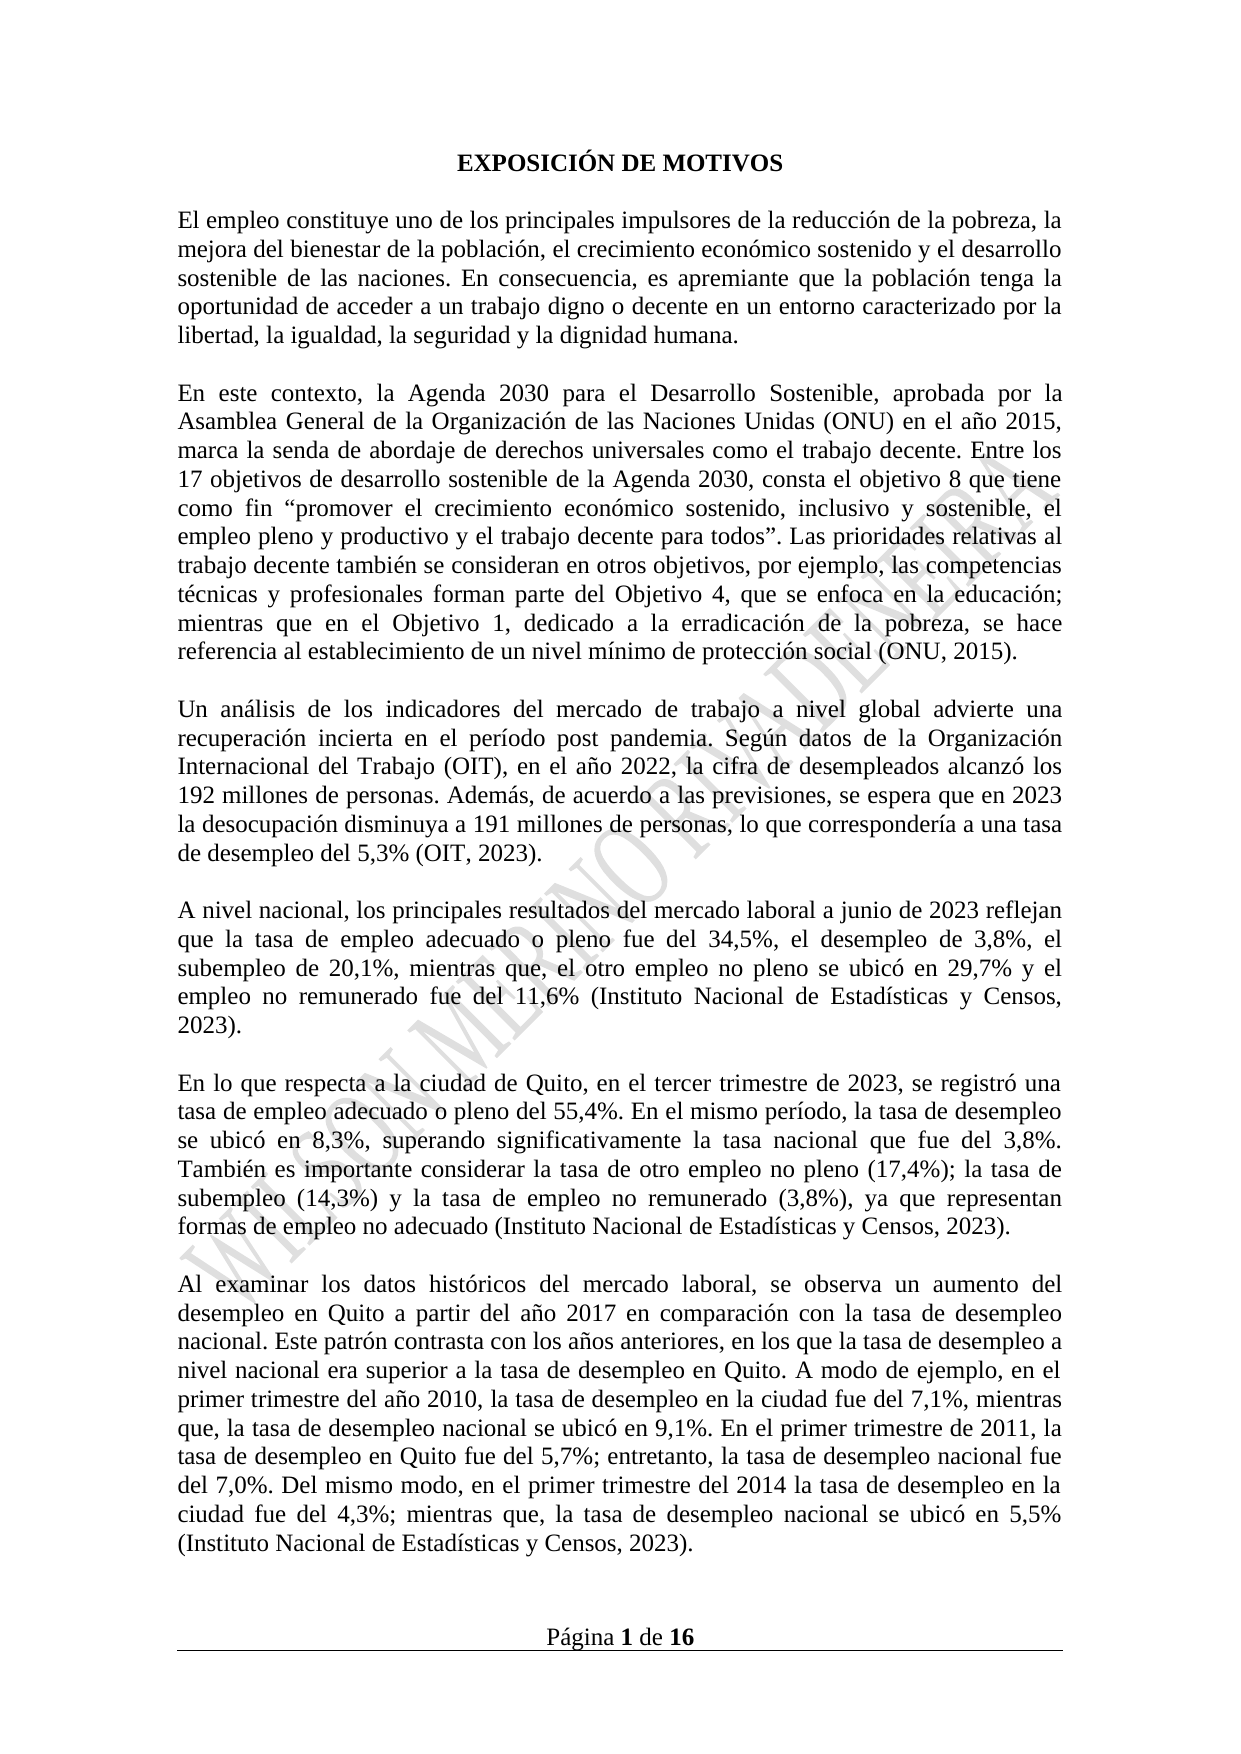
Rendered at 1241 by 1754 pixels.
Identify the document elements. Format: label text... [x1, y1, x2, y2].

text El empleo constituye uno de los principales impulsores de la reducción de la pobreza, la mejora del bienestar de la población, el crecimiento económico sostenido y el desarrollo sostenible de las naciones. En consecuencia, es apremiante que la población tenga la oportunidad de acceder a un trabajo digno o decente en un entorno caracterizado por la libertad, la igualdad, la seguridad y la dignidad humana. [177, 205, 1063, 349]
text En lo que respecta a la ciudad de Quito, en el tercer trimestre de 2023, se registró una tasa de empleo adecuado o pleno del 55,4%. En el mismo período, la tasa de desempleo se ubicó en 8,3%, superando significativamente la tasa nacional que fue del 3,8%. También es importante considerar la tasa de otro empleo no pleno (17,4%); la tasa de subempleo (14,3%) y la tasa de empleo no remunerado (3,8%), ya que representan formas de empleo no adecuado (Instituto Nacional de Estadísticas y Censos, 2023). [177, 1068, 1063, 1240]
text En este contexto, la Agenda 2030 para el Desarrollo Sostenible, aprobada por la Asamblea General de la Organización de las Naciones Unidas (ONU) en el año 2015, marca la senda de abordaje de derechos universales como el trabajo decente. Entre los 17 objetivos de desarrollo sostenible de la Agenda 2030, consta el objetivo 8 que tiene como fin “promover el crecimiento económico sostenido, inclusivo y sostenible, el empleo pleno y productivo y el trabajo decente para todos”. Las prioridades relativas al trabajo decente también se consideran en otros objetivos, por ejemplo, las competencias técnicas y profesionales forman parte del Objetivo 4, que se enfoca en la educación; mientras que en el Objetivo 1, dedicado a la erradicación de la pobreza, se hace referencia al establecimiento de un nivel mínimo de protección social (ONU, 2015). [177, 378, 1063, 665]
text Al examinar los datos históricos del mercado laboral, se observa un aumento del desempleo en Quito a partir del año 2017 en comparación con la tasa de desempleo nacional. Este patrón contrasta con los años anteriores, en los que la tasa de desempleo a nivel nacional era superior a la tasa de desempleo en Quito. A modo de ejemplo, en el primer trimestre del año 2010, la tasa de desempleo en la ciudad fue del 7,1%, mientras que, la tasa de desempleo nacional se ubicó en 9,1%. En el primer trimestre de 2011, la tasa de desempleo en Quito fue del 5,7%; entretanto, la tasa de desempleo nacional fue del 7,0%. Del mismo modo, en el primer trimestre del 2014 la tasa de desempleo en la ciudad fue del 4,3%; mientras que, la tasa de desempleo nacional se ubicó en 5,5% (Instituto Nacional de Estadísticas y Censos, 2023). [177, 1269, 1063, 1556]
text EXPOSICIÓN DE MOTIVOS [177, 148, 1063, 176]
text A nivel nacional, los principales resultados del mercado laboral a junio de 2023 reflejan que la tasa de empleo adecuado o pleno fue del 34,5%, el desempleo de 3,8%, el subempleo de 20,1%, mientras que, el otro empleo no pleno se ubicó en 29,7% y el empleo no remunerado fue del 11,6% (Instituto Nacional de Estadísticas y Censos, 2023). [177, 895, 1063, 1039]
text Un análisis de los indicadores del mercado de trabajo a nivel global advierte una recuperación incierta en el período post pandemia. Según datos de la Organización Internacional del Trabajo (OIT), en el año 2022, la cifra de desempleados alcanzó los 192 millones de personas. Además, de acuerdo a las previsiones, se espera que en 2023 la desocupación disminuya a 191 millones de personas, lo que correspondería a una tasa de desempleo del 5,3% (OIT, 2023). [177, 694, 1063, 866]
